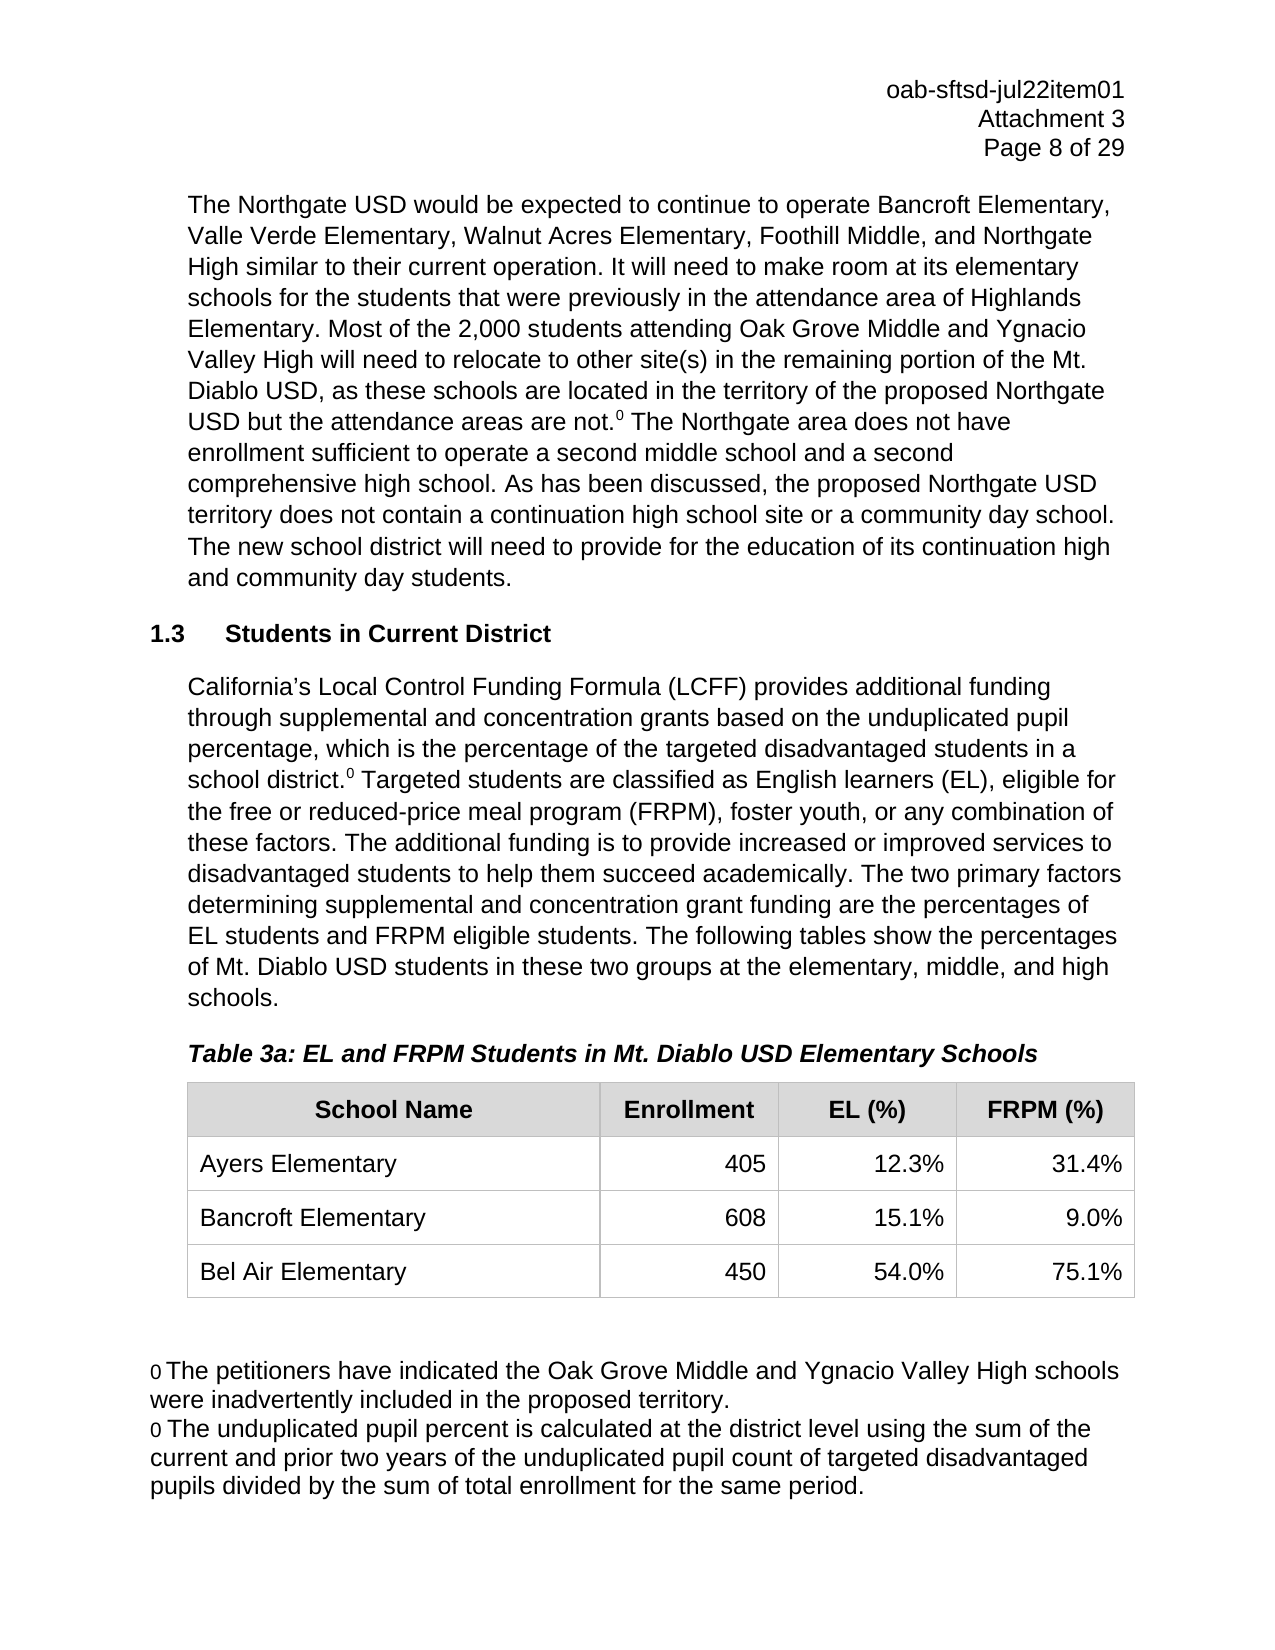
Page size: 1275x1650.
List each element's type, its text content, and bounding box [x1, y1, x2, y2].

subtitle Table 3a: EL and FRPM Students in Mt. Diablo USD Elementary Schools [187, 1039, 1125, 1067]
table_header EL (%) [779, 1083, 956, 1136]
table_cell Bancroft Elementary [188, 1191, 599, 1243]
table_header FRPM (%) [957, 1083, 1134, 1136]
table_cell 75.1% [957, 1245, 1134, 1297]
subtitle Students in Current District [150, 618, 1125, 647]
table_header School Name [188, 1083, 599, 1136]
table_cell 9.0% [957, 1191, 1134, 1243]
table_cell Bel Air Elementary [188, 1245, 599, 1297]
table_cell 405 [601, 1137, 778, 1190]
table_cell 31.4% [957, 1137, 1134, 1190]
table_cell 54.0% [779, 1245, 956, 1297]
table_cell 608 [601, 1191, 778, 1243]
table_cell 450 [601, 1245, 778, 1297]
text California’s Local Control Funding Formula (LCFF) provides additional funding through supplemental and concentration grants based on the unduplicated pupil percentage, which is the percentage of the targeted disadvantaged students in a school district. Targeted students are classified as English learners (EL), eligible for the free or reduced-price meal program (FRPM), foster youth, or any combination of these factors. The additional funding is to provide increased or improved services to disadvantaged students to help them succeed academically. The two primary factors determining supplemental and concentration grant funding are the percentages of EL students and FRPM eligible students. The following tables show the percentages of Mt. Diablo USD students in these two groups at the elementary, middle, and high schools. [187, 672, 1125, 1011]
table_cell Ayers Elementary [188, 1137, 599, 1190]
table_header Enrollment [601, 1083, 778, 1136]
text The Northgate USD would be expected to continue to operate Bancroft Elementary, Valle Verde Elementary, Walnut Acres Elementary, Foothill Middle, and Northgate High similar to their current operation. It will need to make room at its elementary schools for the students that were previously in the attendance area of Highlands Elementary. Most of the 2,000 students attending Oak Grove Middle and Ygnacio Valley High will need to relocate to other site(s) in the remaining portion of the Mt. Diablo USD, as these schools are located in the territory of the proposed Northgate USD but the attendance areas are not. The Northgate area does not have enrollment sufficient to operate a second middle school and a second comprehensive high school. As has been discussed, the proposed Northgate USD territory does not contain a continuation high school site or a community day school. The new school district will need to provide for the education of its continuation high and community day students. [187, 190, 1125, 591]
table_cell 12.3% [779, 1137, 956, 1190]
table_cell 15.1% [779, 1191, 956, 1243]
